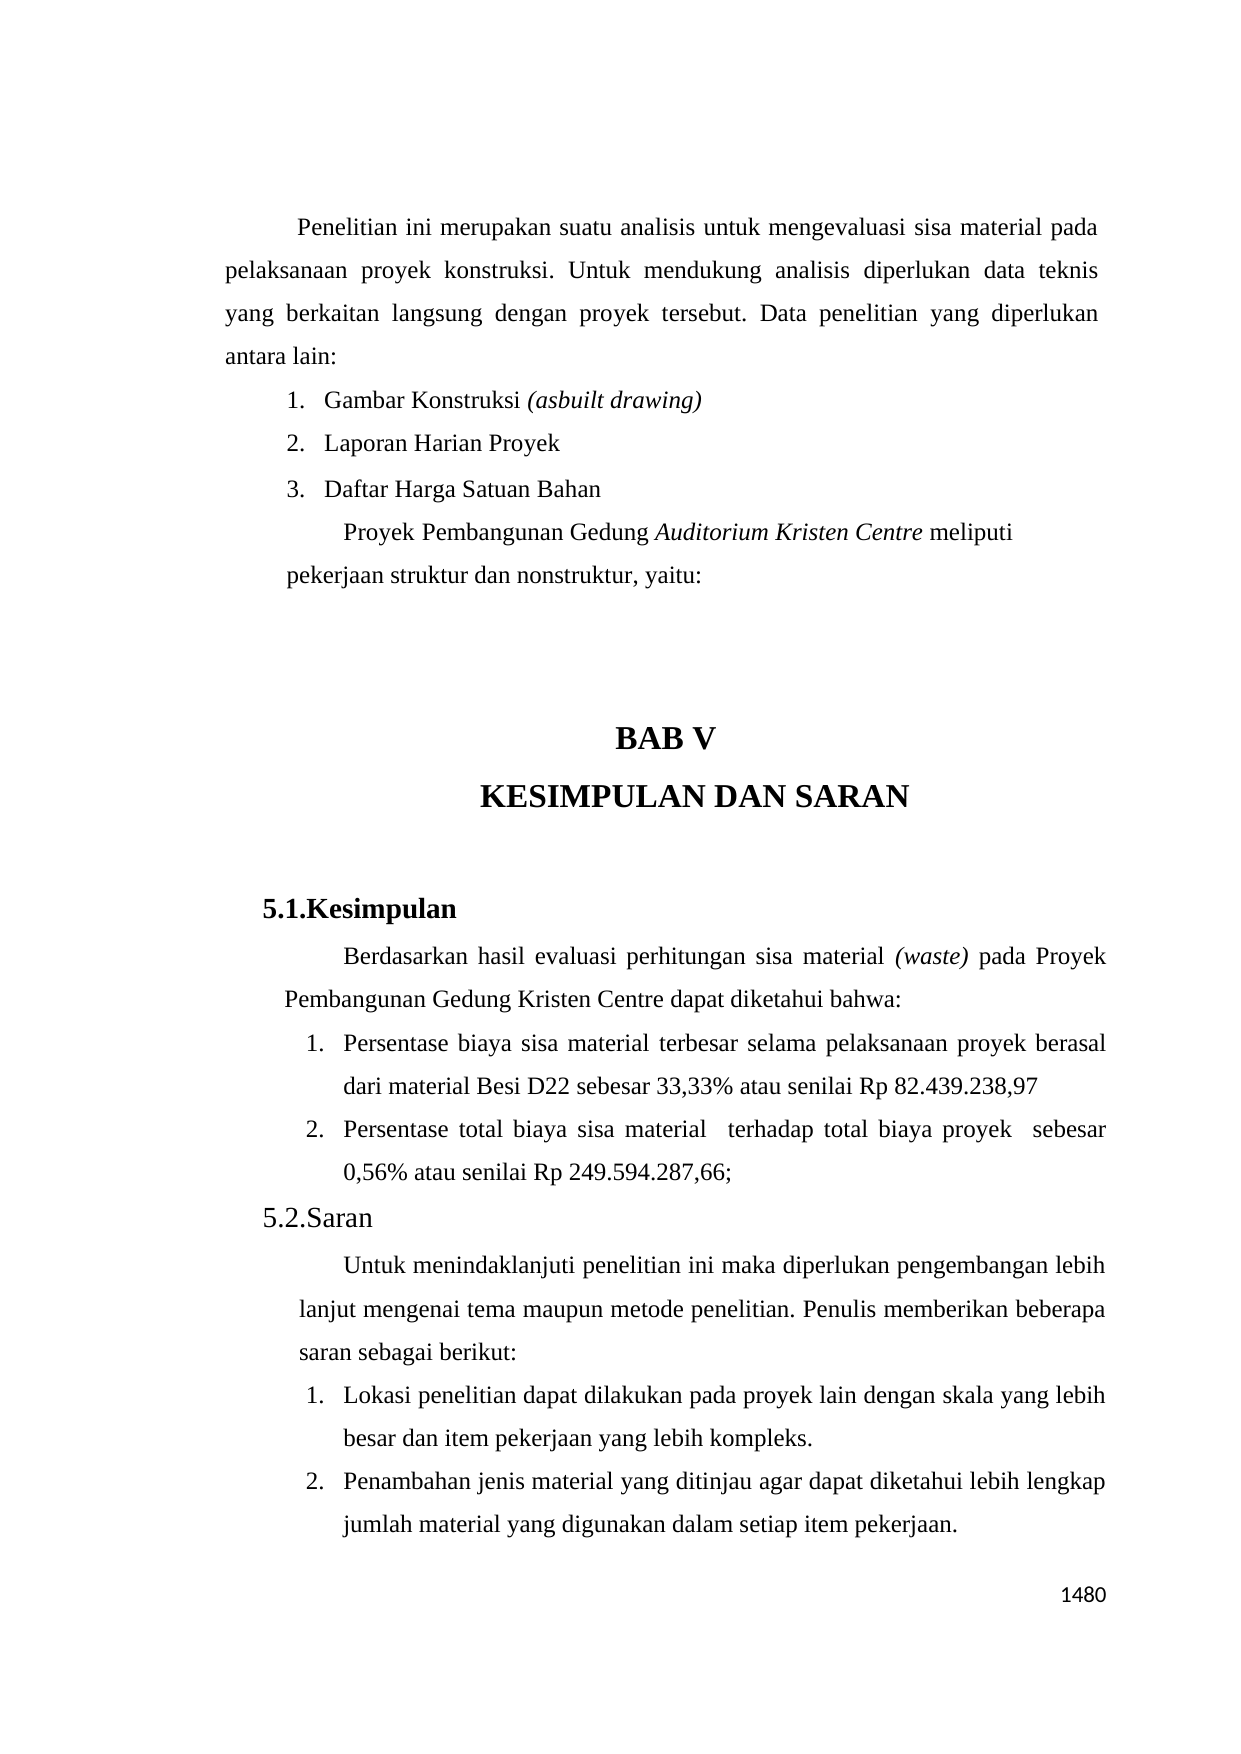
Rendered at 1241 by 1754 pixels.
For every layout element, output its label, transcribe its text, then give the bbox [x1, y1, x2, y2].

list 5.1.Kesimpulan [262, 891, 1106, 925]
text 3. Daftar Harga Satuan Bahan [286, 474, 1106, 503]
text BAB V [225, 719, 1106, 757]
text 2. Laporan Harian Proyek [286, 428, 1106, 457]
text Untuk menindaklanjuti penelitian ini maka diperlukan pengembangan lebih lanjut mengenai tema maupun metode penelitian. Penulis memberikan beberapa saran sebagai berikut: [299, 1251, 1106, 1366]
text Berdasarkan hasil evaluasi perhitungan sisa material (waste) pada Proyek Pembangunan Gedung Kristen Centre dapat diketahui bahwa: [284, 941, 1106, 1013]
list 5.2.Saran [262, 1200, 1106, 1234]
text KESIMPULAN DAN SARAN [225, 776, 1106, 814]
text Penelitian ini merupakan suatu analisis untuk mengevaluasi sisa material pada pelaksanaan proyek konstruksi. Untuk mendukung analisis diperlukan data teknis yang berkaitan langsung dengan proyek tersebut. Data penelitian yang diperlukan antara lain: [225, 212, 1098, 370]
list Lokasi penelitian dapat dilakukan pada proyek lain dengan skala yang lebih besar dan item pekerjaan yang lebih kompleks. [306, 1380, 1106, 1452]
list Persentase total biaya sisa material terhadap total biaya proyek sebesar 0,56% atau senilai Rp 249.594.287,66; [306, 1114, 1106, 1186]
list Persentase biaya sisa material terbesar selama pelaksanaan proyek berasal dari material Besi D22 sebesar 33,33% atau senilai Rp 82.439.238,97 [306, 1028, 1106, 1099]
list Penambahan jenis material yang ditinjau agar dapat diketahui lebih lengkap jumlah material yang digunakan dalam setiap item pekerjaan. [306, 1466, 1106, 1538]
text 1. Gambar Konstruksi (asbuilt drawing) [286, 385, 1106, 414]
text Proyek Pembangunan Gedung Auditorium Kristen Centre meliputi pekerjaan struktur dan nonstruktur, yaitu: [286, 517, 1098, 589]
